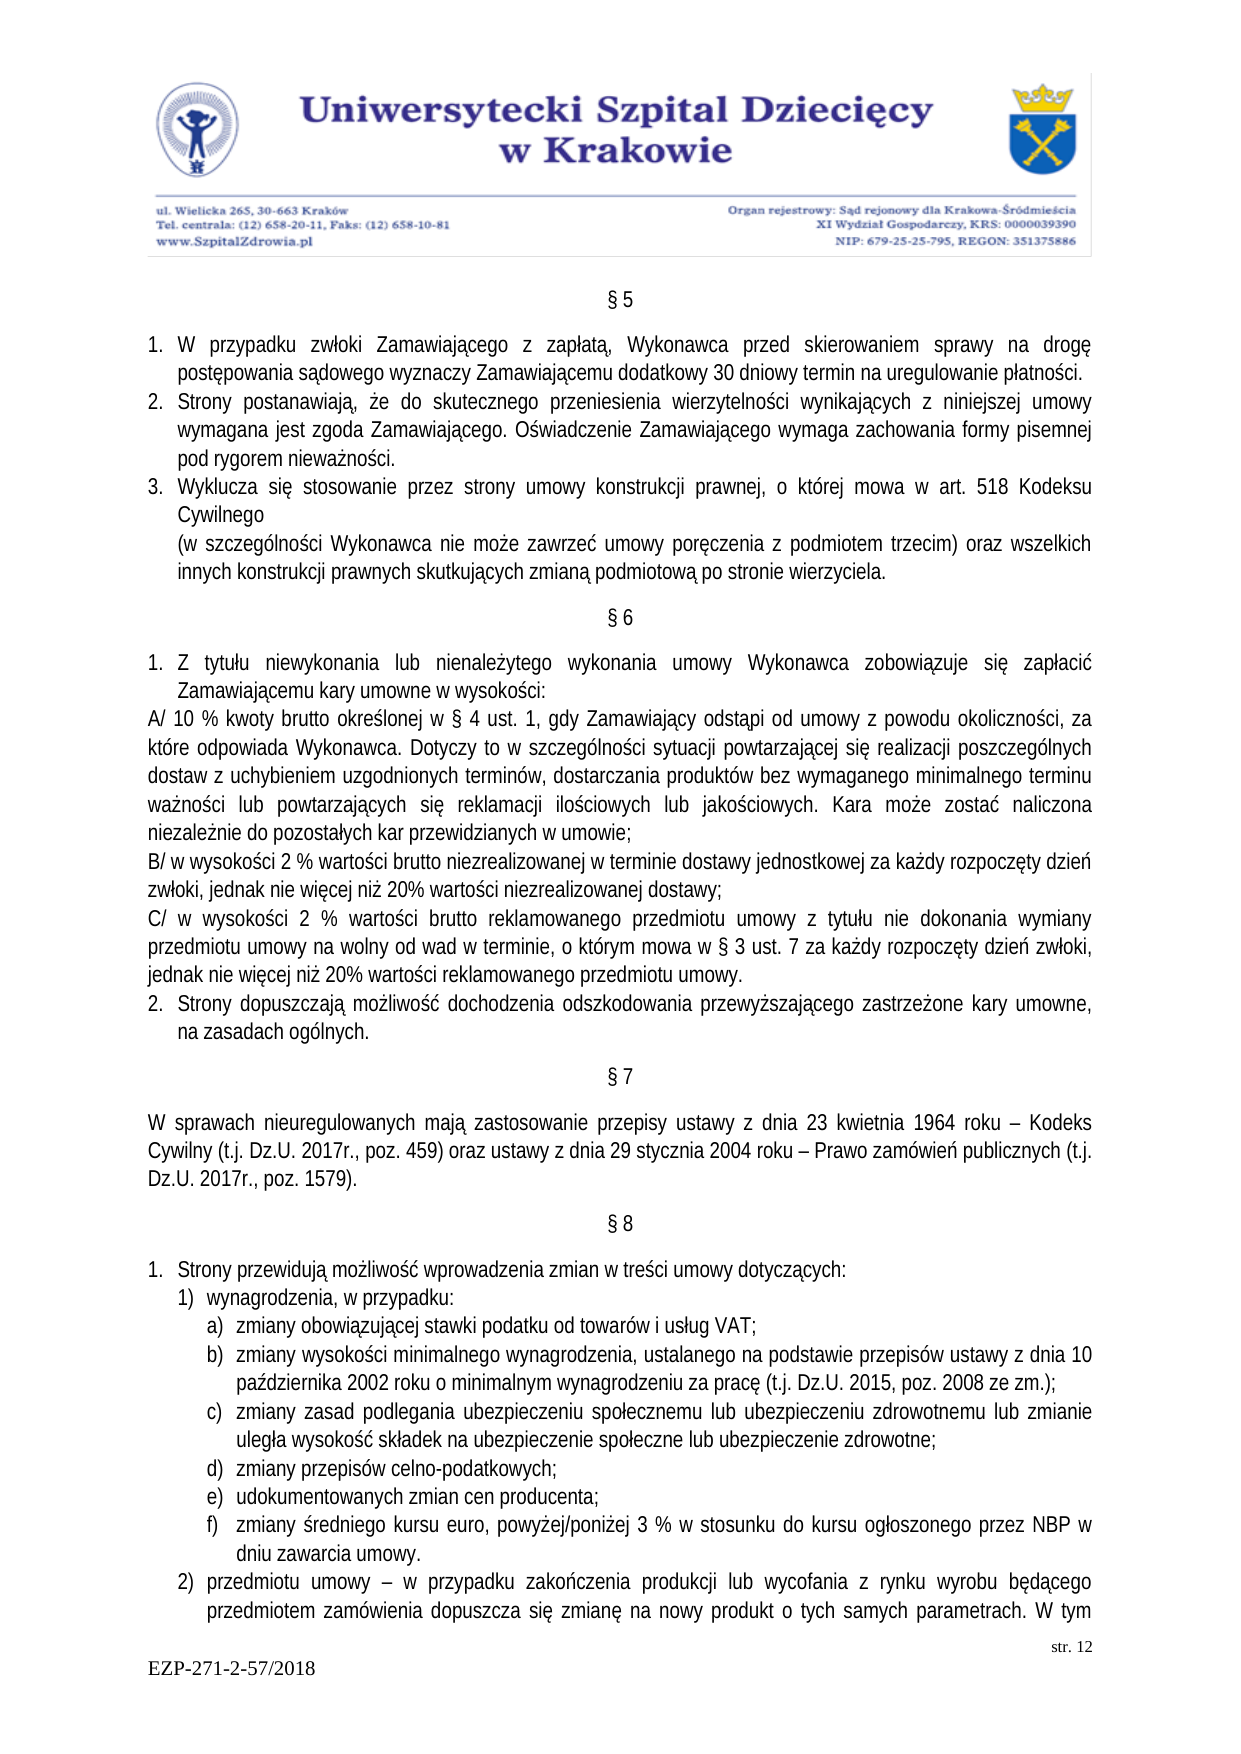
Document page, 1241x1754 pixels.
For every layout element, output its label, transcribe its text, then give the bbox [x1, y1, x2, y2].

list wynagrodzenia, w przypadku: [177, 1284, 1093, 1310]
text § 6 [148, 603, 1093, 630]
text § 7 [148, 1063, 1093, 1090]
list Strony przewidują możliwość wprowadzenia zmian w treści umowy dotyczących: [148, 1256, 1093, 1282]
list zmiany średniego kursu euro, powyżej/poniżej 3 % w stosunku do kursu ogłoszonego przez NBP w dniu zawarcia umowy. [207, 1511, 1093, 1566]
list udokumentowanych zmian cen producenta; [207, 1483, 1093, 1509]
list zmiany obowiązującej stawki podatku od towarów i usług VAT; [207, 1312, 1093, 1339]
list zmiany zasad podlegania ubezpieczeniu społecznemu lub ubezpieczeniu zdrowotnemu lub zmianie uległa wysokość składek na ubezpieczenie społeczne lub ubezpieczenie zdrowotne; [207, 1398, 1093, 1452]
list Strony dopuszczają możliwość dochodzenia odszkodowania przewyższającego zastrzeżone kary umowne, na zasadach ogólnych. [148, 990, 1093, 1044]
text C/ w wysokości 2 % wartości brutto reklamowanego przedmiotu umowy z tytułu nie dokonania wymiany przedmiotu umowy na wolny od wad w terminie, o którym mowa w § 3 ust. 7 za każdy rozpoczęty dzień zwłoki, jednak nie więcej niż 20% wartości reklamowanego przedmiotu umowy. [148, 904, 1093, 988]
list zmiany wysokości minimalnego wynagrodzenia, ustalanego na podstawie przepisów ustawy z dnia 10 października 2002 roku o minimalnym wynagrodzeniu za pracę (t.j. Dz.U. 2015, poz. 2008 ze zm.); [207, 1341, 1093, 1396]
text W sprawach nieuregulowanych mają zastosowanie przepisy ustawy z dnia 23 kwietnia 1964 roku – Kodeks Cywilny (t.j. Dz.U. 2017r., poz. 459) oraz ustawy z dnia 29 stycznia 2004 roku – Prawo zamówień publicznych (t.j. Dz.U. 2017r., poz. 1579). [148, 1108, 1093, 1192]
text § 8 [148, 1210, 1093, 1237]
list Wyklucza się stosowanie przez strony umowy konstrukcji prawnej, o której mowa w art. 518 Kodeksu Cywilnego (w szczególności Wykonawca nie może zawrzeć umowy poręczenia z podmiotem trzecim) oraz wszelkich innych konstrukcji prawnych skutkujących zmianą podmiotową po stronie wierzyciela. [148, 473, 1093, 585]
list W przypadku zwłoki Zamawiającego z zapłatą, Wykonawca przed skierowaniem sprawy na drogę postępowania sądowego wyznaczy Zamawiającemu dodatkowy 30 dniowy termin na uregulowanie płatności. [148, 331, 1093, 386]
list Z tytułu niewykonania lub nienależytego wykonania umowy Wykonawca zobowiązuje się zapłacić Zamawiającemu kary umowne w wysokości: [148, 648, 1093, 703]
text § 5 [148, 286, 1093, 312]
list zmiany przepisów celno-podatkowych; [207, 1454, 1093, 1481]
list Strony postanawiają, że do skutecznego przeniesienia wierzytelności wynikających z niniejszej umowy wymagana jest zgoda Zamawiającego. Oświadczenie Zamawiającego wymaga zachowania formy pisemnej pod rygorem nieważności. [148, 388, 1093, 471]
text A/ 10 % kwoty brutto określonej w § 4 ust. 1, gdy Zamawiający odstąpi od umowy z powodu okoliczności, za które odpowiada Wykonawca. Dotyczy to w szczególności sytuacji powtarzającej się realizacji poszczególnych dostaw z uchybieniem uzgodnionych terminów, dostarczania produktów bez wymaganego minimalnego terminu ważności lub powtarzających się reklamacji ilościowych lub jakościowych. Kara może zostać naliczona niezależnie do pozostałych kar przewidzianych w umowie; [148, 705, 1093, 846]
text B/ w wysokości 2 % wartości brutto niezrealizowanej w terminie dostawy jednostkowej za każdy rozpoczęty dzień zwłoki, jednak nie więcej niż 20% wartości niezrealizowanej dostawy; [148, 848, 1093, 902]
picture [147, 73, 1093, 258]
